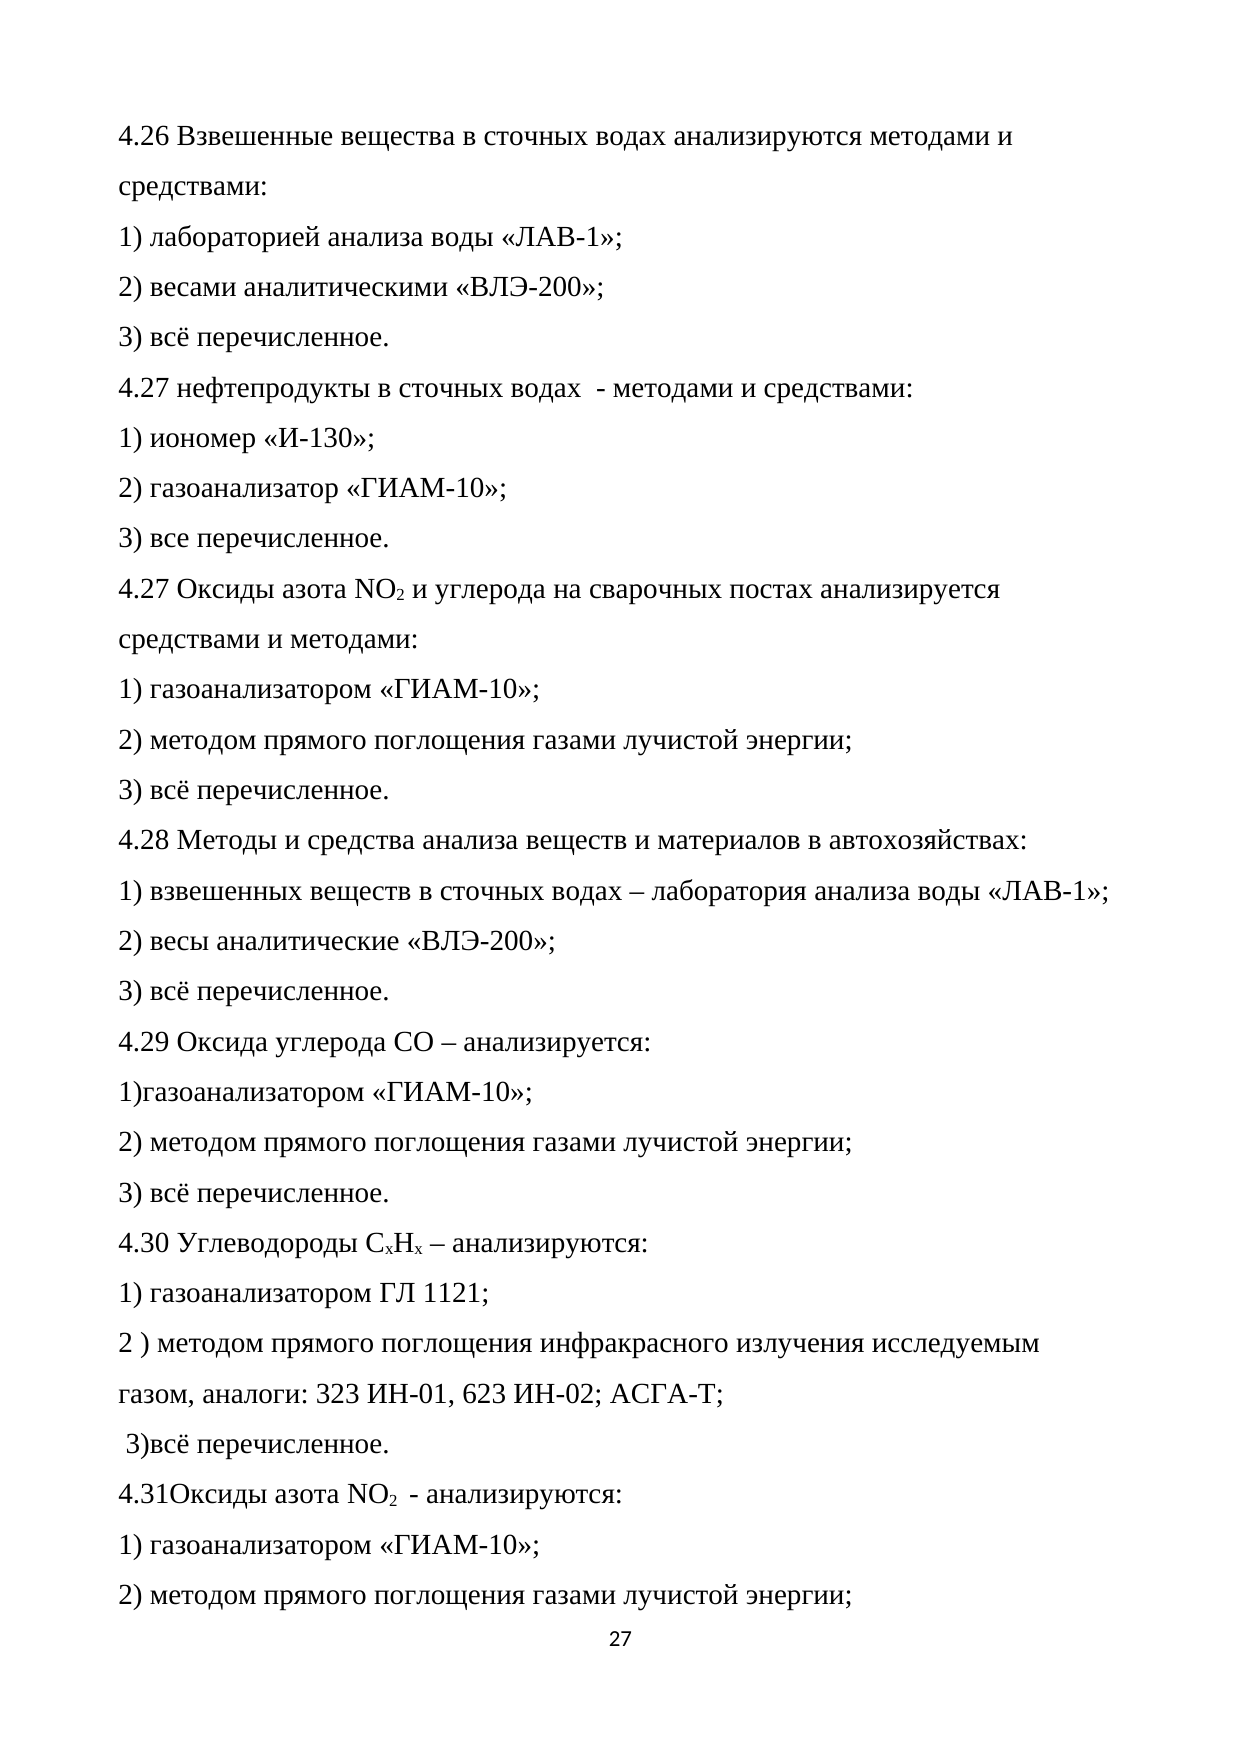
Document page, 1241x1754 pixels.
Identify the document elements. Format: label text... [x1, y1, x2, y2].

text 3) все перечисленное. [118, 521, 1122, 554]
text 1) газоанализатором «ГИАМ-10»; [118, 1527, 1122, 1560]
text 4.27 Оксиды азота NO2 и углерода на сварочных постах анализируется средствами и методами: [118, 571, 1122, 655]
text 4.30 Углеводороды СхНх – анализируются: [118, 1225, 1122, 1258]
text 3)всё перечисленное. [118, 1426, 1122, 1460]
text 3) всё перечисленное. [118, 772, 1122, 806]
text 2) методом прямого поглощения газами лучистой энергии; [118, 1577, 1122, 1611]
text 3) всё перечисленное. [118, 973, 1122, 1007]
text 1) лабораторией анализа воды «ЛАВ-1»; [118, 219, 1122, 252]
text 1) иономер «И-130»; [118, 420, 1122, 453]
text 2 ) методом прямого поглощения инфракрасного излучения исследуемым газом, аналоги: 323 ИН-01, 623 ИН-02; АСГА-Т; [118, 1326, 1122, 1409]
text 2) весы аналитические «ВЛЭ-200»; [118, 923, 1122, 957]
text 2) методом прямого поглощения газами лучистой энергии; [118, 1124, 1122, 1158]
text 4.27 нефтепродукты в сточных водах - методами и средствами: [118, 370, 1122, 403]
text 3) всё перечисленное. [118, 1175, 1122, 1208]
text 4.28 Методы и средства анализа веществ и материалов в автохозяйствах: [118, 822, 1122, 856]
text 1) газоанализатором ГЛ 1121; [118, 1275, 1122, 1309]
text 2) весами аналитическими «ВЛЭ-200»; [118, 269, 1122, 303]
text 4.29 Оксида углерода СО – анализируется: [118, 1024, 1122, 1057]
text 2) методом прямого поглощения газами лучистой энергии; [118, 722, 1122, 755]
text 1) взвешенных веществ в сточных водах – лаборатория анализа воды «ЛАВ-1»; [118, 873, 1122, 906]
text 3) всё перечисленное. [118, 319, 1122, 353]
text 2) газоанализатор «ГИАМ-10»; [118, 470, 1122, 504]
text 1) газоанализатором «ГИАМ-10»; [118, 672, 1122, 705]
text 1)газоанализатором «ГИАМ-10»; [118, 1074, 1122, 1108]
text 4.31Оксиды азота NO2 - анализируются: [118, 1477, 1122, 1510]
text 4.26 Взвешенные вещества в сточных водах анализируются методами и средствами: [118, 118, 1122, 202]
